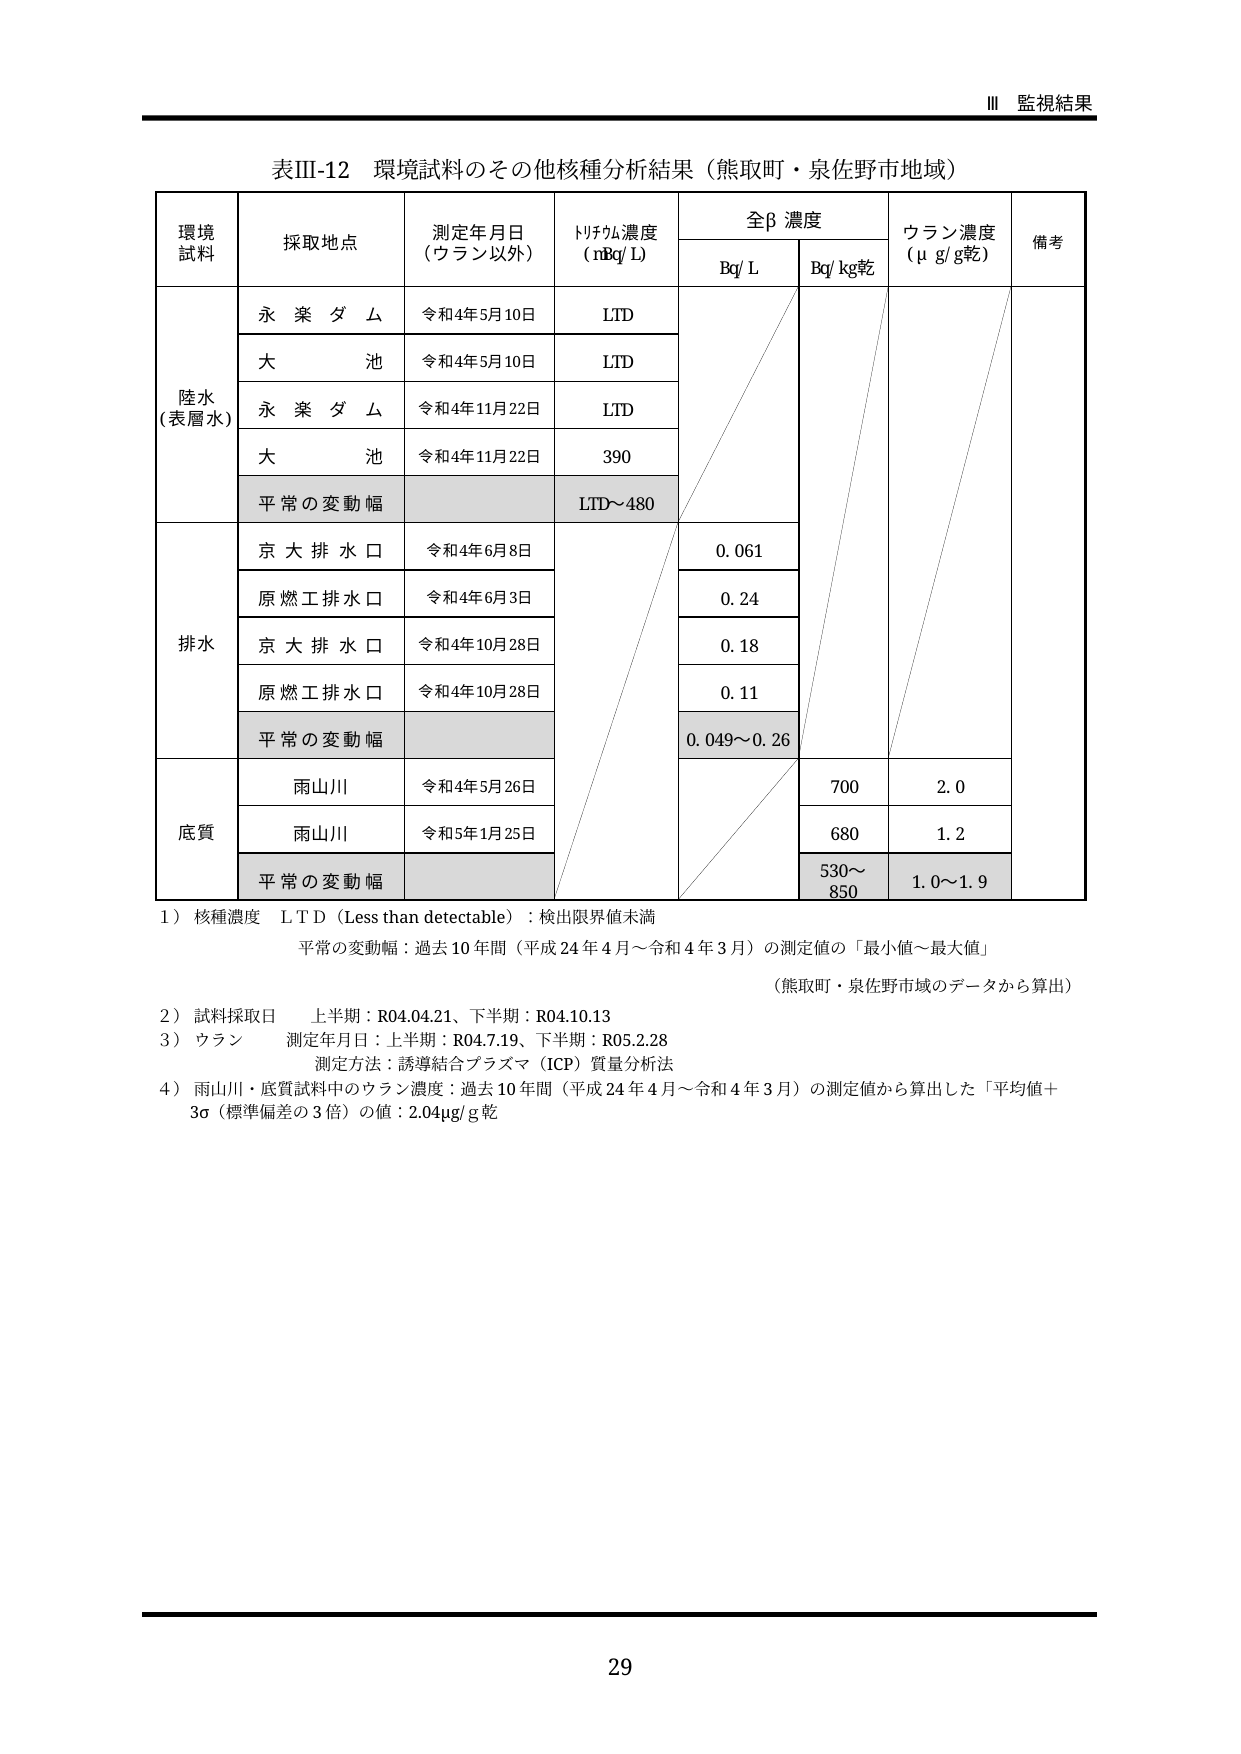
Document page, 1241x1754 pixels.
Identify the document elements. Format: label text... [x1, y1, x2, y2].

text 測定方法：誘導結合プラズマ（ICP）質量分析法 [148, 1052, 1092, 1076]
text 表Ⅲ-12 環境試料のその他核種分析結果（熊取町・泉佐野市地域） [148, 152, 1092, 904]
text 平常の変動幅：過去10年間（平成24年4月～令和4年3月）の測定値の「最小値～最大値」 [148, 928, 1092, 966]
text ４） 雨山川・底質試料中のウラン濃度：過去10年間（平成24年4月～令和4年3月）の測定値から算出した「平均値＋ [148, 1076, 1092, 1100]
text １） 核種濃度 ＬＴＤ（Less than detectable）：検出限界値未満 [148, 904, 1092, 928]
text ２） 試料採取日 上半期：R04.04.21、下半期：R04.10.13 [148, 1003, 1092, 1028]
text （熊取町・泉佐野市域のデータから算出） [148, 966, 1092, 1003]
text ３） ウラン 測定年月日：上半期：R04.7.19、下半期：R05.2.28 [148, 1028, 1092, 1052]
text 3σ（標準偏差の3倍）の値：2.04μg/ｇ乾 [148, 1100, 1092, 1124]
